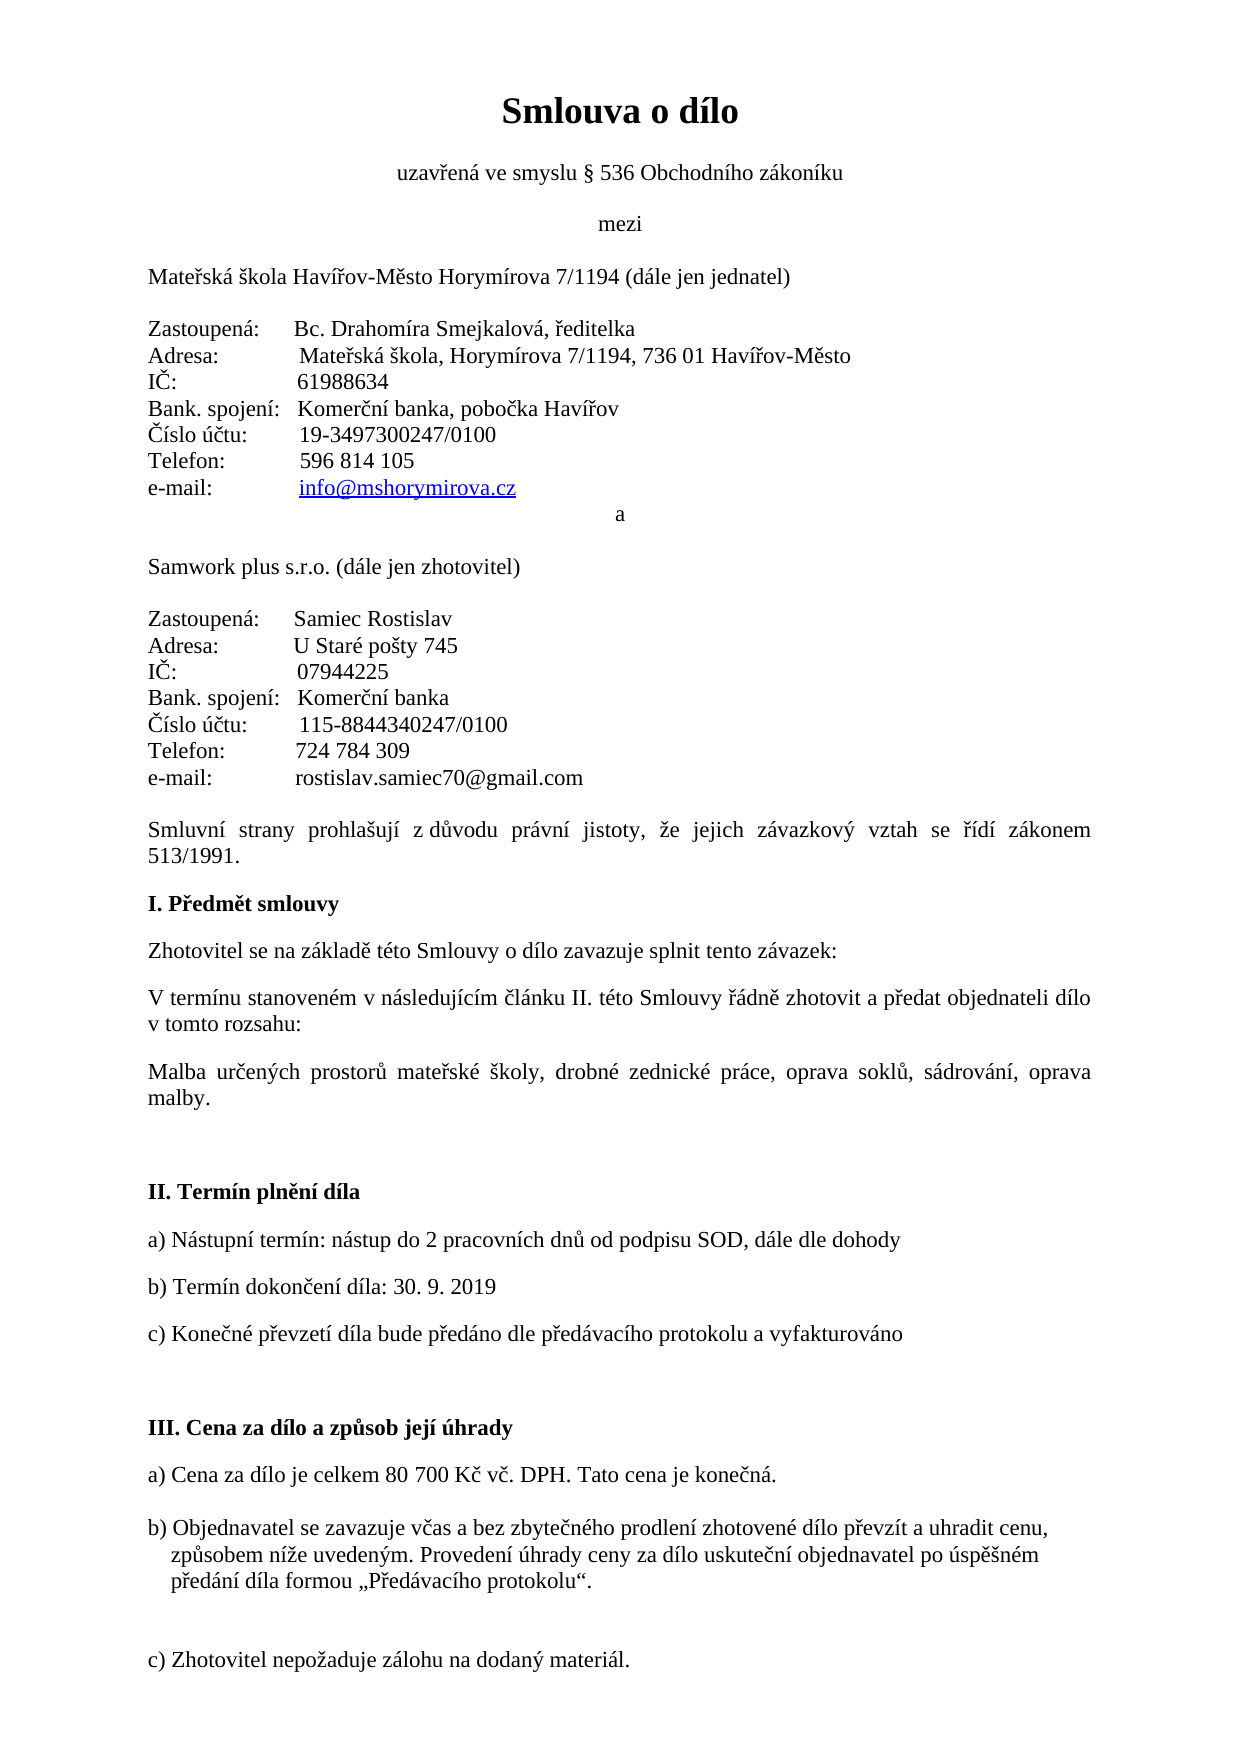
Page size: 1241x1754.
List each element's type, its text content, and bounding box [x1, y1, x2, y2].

text e-mail: rostislav.samiec70@gmail.com [148, 763, 1092, 790]
text c) Zhotovitel nepožaduje zálohu na dodaný materiál. [148, 1646, 1092, 1672]
text předání díla formou „Předávacího protokolu“. [148, 1567, 1092, 1593]
text Smlouva o dílo [148, 89, 1092, 132]
text Adresa: Mateřská škola, Horymírova 7/1194, 736 01 Havířov-Město [148, 342, 1092, 368]
text Telefon: 724 784 309 [148, 737, 1092, 763]
text mezi [148, 210, 1092, 236]
text a) Cena za dílo je celkem 80 700 Kč vč. DPH. Tato cena je konečná. [148, 1462, 1092, 1488]
text IČ: 61988634 [148, 368, 1092, 394]
text Malba určených prostorů mateřské školy, drobné zednické práce, oprava soklů, sádrování, oprava malby. [148, 1058, 1092, 1110]
text b) Objednavatel se zavazuje včas a bez zbytečného prodlení zhotovené dílo převzít a uhradit cenu, [148, 1514, 1092, 1541]
text b) Termín dokončení díla: 30. 9. 2019 [148, 1273, 1092, 1299]
text způsobem níže uvedeným. Provedení úhrady ceny za dílo uskuteční objednavatel po úspěšném [148, 1541, 1092, 1567]
text Mateřská škola Havířov-Město Horymírova 7/1194 (dále jen jednatel) [148, 263, 1092, 289]
text Číslo účtu: 115-8844340247/0100 [148, 711, 1092, 737]
text a) Nástupní termín: nástup do 2 pracovních dnů od podpisu SOD, dále dle dohody [148, 1226, 1092, 1252]
text Samwork plus s.r.o. (dále jen zhotovitel) [148, 553, 1092, 579]
text Smluvní strany prohlašují z důvodu právní jistoty, že jejich závazkový vztah se řídí zákonem 513/1991. [148, 816, 1092, 869]
text Bank. spojení: Komerční banka [148, 684, 1092, 711]
text I. Předmět smlouvy [148, 890, 1092, 916]
text Zastoupená: Bc. Drahomíra Smejkalová, ředitelka [148, 316, 1092, 342]
text V termínu stanoveném v následujícím článku II. této Smlouvy řádně zhotovit a předat objednateli dílo v tomto rozsahu: [148, 984, 1092, 1037]
text Číslo účtu: 19-3497300247/0100 [148, 421, 1092, 447]
text II. Termín plnění díla [148, 1178, 1092, 1205]
text Zhotovitel se na základě této Smlouvy o dílo zavazuje splnit tento závazek: [148, 937, 1092, 963]
text Adresa: U Staré pošty 745 [148, 632, 1092, 658]
text IČ: 07944225 [148, 658, 1092, 684]
text c) Konečné převzetí díla bude předáno dle předávacího protokolu a vyfakturováno [148, 1320, 1092, 1346]
text uzavřená ve smyslu § 536 Obchodního zákoníku [148, 159, 1092, 185]
text III. Cena za dílo a způsob její úhrady [148, 1414, 1092, 1441]
text e-mail: info@mshorymirova.cz [148, 474, 1092, 500]
text Zastoupená: Samiec Rostislav [148, 605, 1092, 632]
text a [148, 500, 1092, 526]
text Bank. spojení: Komerční banka, pobočka Havířov [148, 394, 1092, 421]
text Telefon: 596 814 105 [148, 447, 1092, 474]
